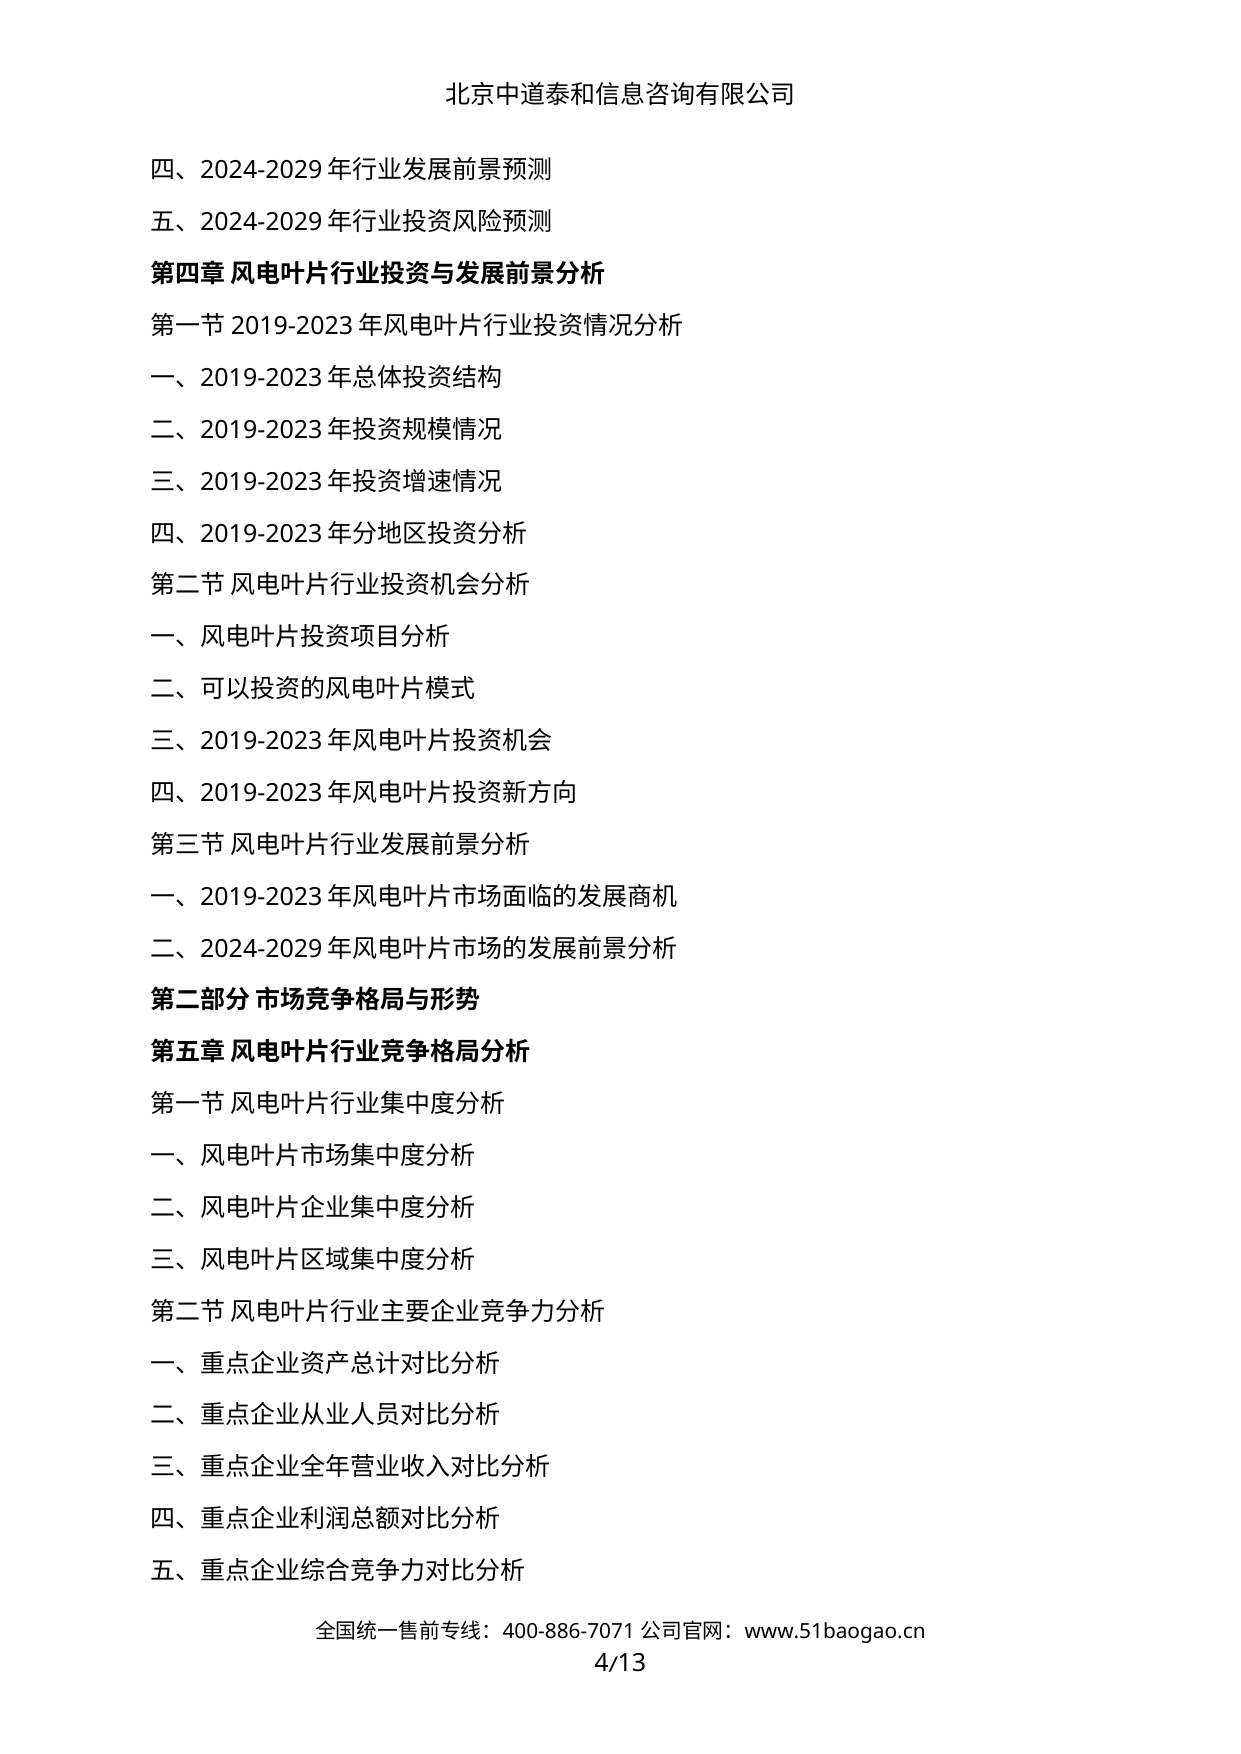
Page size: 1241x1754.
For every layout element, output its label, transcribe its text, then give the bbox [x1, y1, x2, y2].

text 五、2024-2029年行业投资风险预测 [150, 202, 1090, 238]
text 一、重点企业资产总计对比分析 [150, 1343, 1090, 1379]
text 一、风电叶片投资项目分析 [150, 617, 1090, 653]
text 第二节 风电叶片行业投资机会分析 [150, 565, 1090, 601]
text 第一节 2019-2023年风电叶片行业投资情况分析 [150, 306, 1090, 342]
text 三、重点企业全年营业收入对比分析 [150, 1447, 1090, 1483]
text 四、2019-2023年分地区投资分析 [150, 513, 1090, 549]
text 二、2024-2029年风电叶片市场的发展前景分析 [150, 928, 1090, 964]
text 二、重点企业从业人员对比分析 [150, 1395, 1090, 1431]
text 一、2019-2023年风电叶片市场面临的发展商机 [150, 876, 1090, 912]
text 四、2019-2023年风电叶片投资新方向 [150, 772, 1090, 809]
text 第二节 风电叶片行业主要企业竞争力分析 [150, 1291, 1090, 1327]
text 二、可以投资的风电叶片模式 [150, 669, 1090, 705]
text 第四章 风电叶片行业投资与发展前景分析 [150, 254, 1090, 290]
text 一、2019-2023年总体投资结构 [150, 357, 1090, 394]
text 第五章 风电叶片行业竞争格局分析 [150, 1032, 1090, 1068]
text 五、重点企业综合竞争力对比分析 [150, 1551, 1090, 1587]
text 二、风电叶片企业集中度分析 [150, 1187, 1090, 1224]
text 一、风电叶片市场集中度分析 [150, 1136, 1090, 1172]
text 第二部分 市场竞争格局与形势 [150, 980, 1090, 1016]
text 三、2019-2023年风电叶片投资机会 [150, 721, 1090, 757]
text 二、2019-2023年投资规模情况 [150, 409, 1090, 446]
text 四、重点企业利润总额对比分析 [150, 1499, 1090, 1535]
text 三、风电叶片区域集中度分析 [150, 1239, 1090, 1276]
text 第一节 风电叶片行业集中度分析 [150, 1084, 1090, 1120]
text 第三节 风电叶片行业发展前景分析 [150, 824, 1090, 861]
text 四、2024-2029年行业发展前景预测 [150, 150, 1090, 186]
text 三、2019-2023年投资增速情况 [150, 461, 1090, 497]
